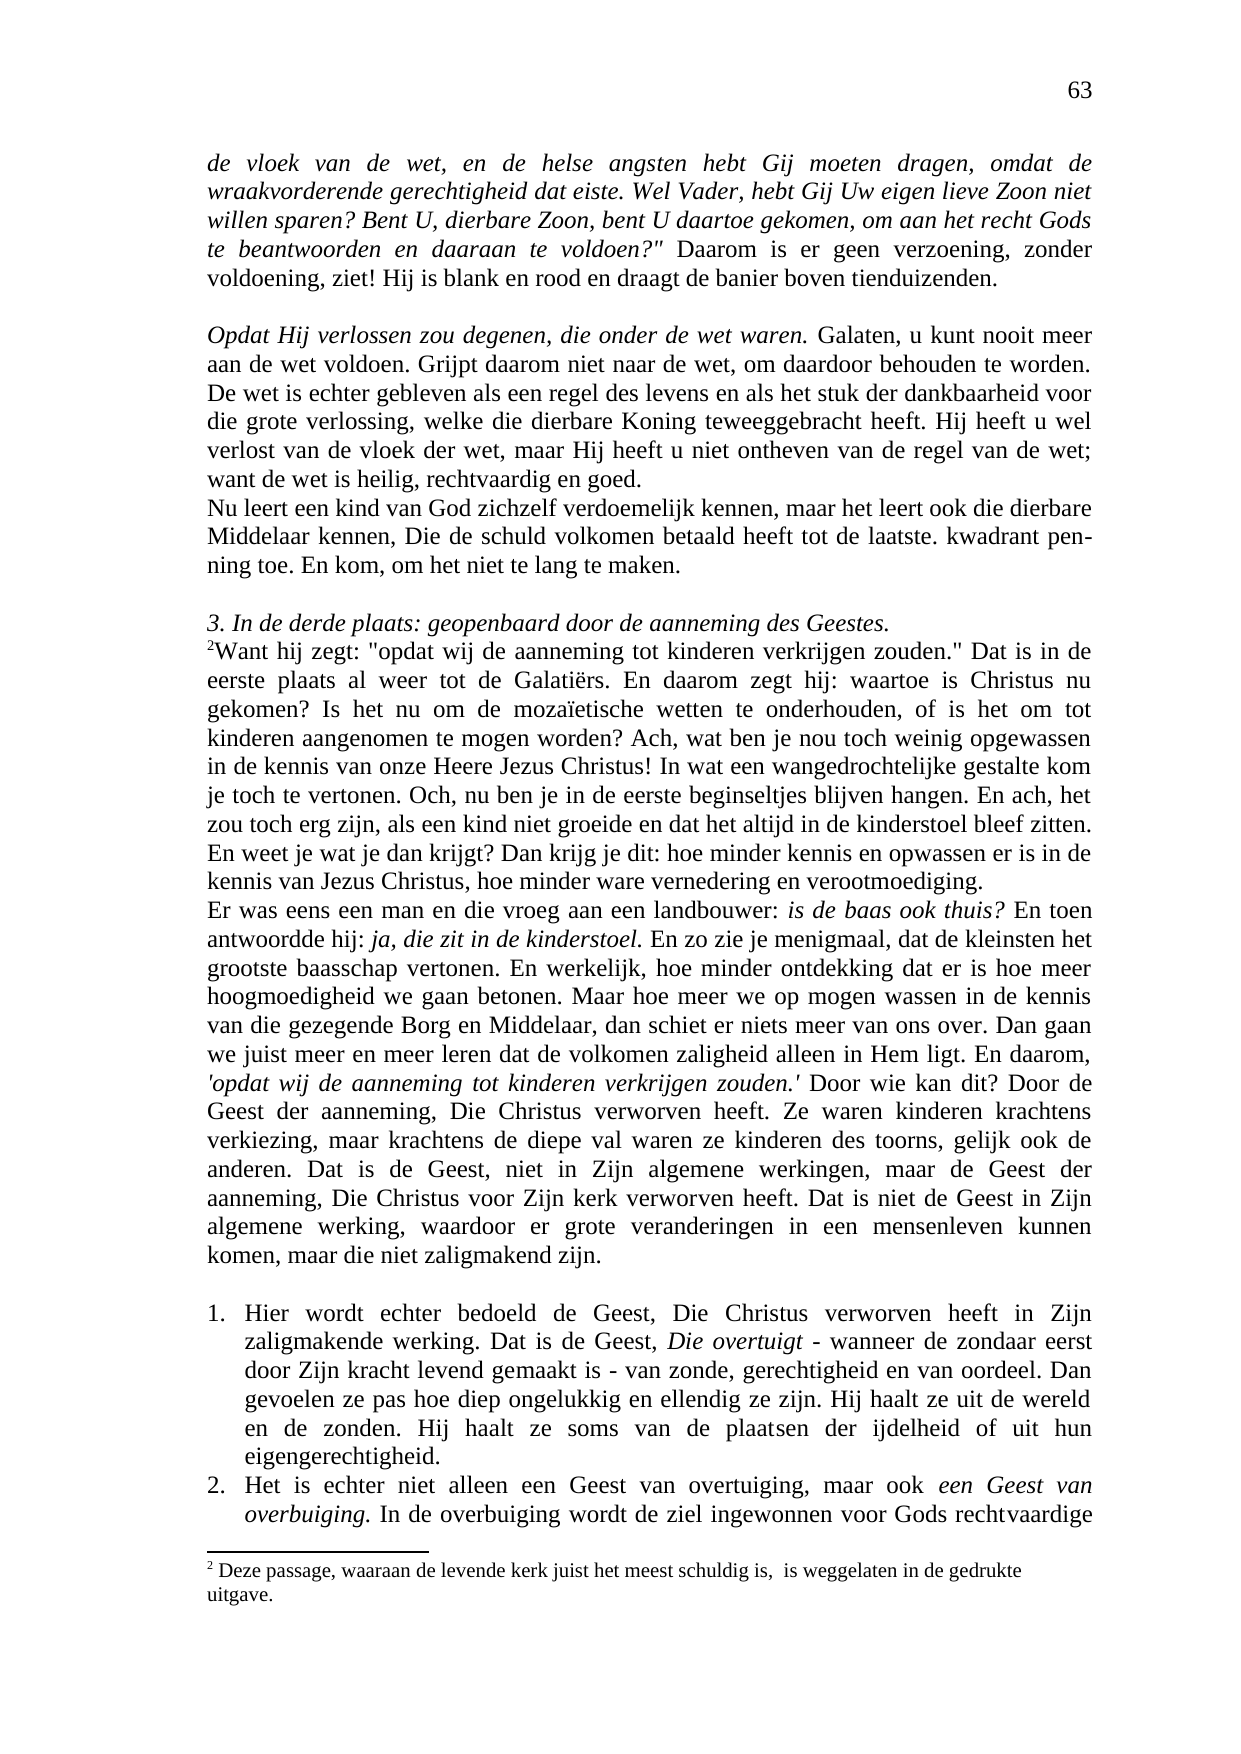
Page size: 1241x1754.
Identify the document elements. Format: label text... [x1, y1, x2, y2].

text 3. In de derde plaats: geopenbaard door de aanneming des Geestes. [207, 608, 1092, 636]
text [207, 148, 1092, 291]
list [207, 1470, 1092, 1528]
text Want hij zegt: "opdat wij de aanneming tot kinderen verkrijgen zouden." Dat is in de eerste plaats al weer tot de Galatiërs. En daarom zegt hij: waartoe is Christus nu gekomen? Is het nu om de mozaïetische wetten te onderhouden, of is het om tot kinderen aangenomen te mogen worden? Ach, wat ben je nou toch weinig opgewassen in de kennis van onze Heere Jezus Christus! In wat een wangedrochtelijke gestalte kom je toch te vertonen. Och, nu ben je in de eerste beginseltjes blijven hangen. En ach, het zou toch erg zijn, als een kind niet groeide en dat het altijd in de kinderstoel bleef zitten. En weet je wat je dan krijgt? Dan krijg je dit: hoe minder kennis en opwassen er is in de kennis van Jezus Christus, hoe minder ware vernedering en verootmoediging. [207, 636, 1092, 895]
list Hier wordt echter bedoeld de Geest, Die Christus verworven heeft in Zijn zaligmakende werking. Dat is de Geest, Die overtuigt - wanneer de zondaar eerst door Zijn kracht levend gemaakt is - van zonde, gerechtigheid en van oordeel. Dan gevoelen ze pas hoe diep ongelukkig en ellendig ze zijn. Hij haalt ze uit de wereld en de zonden. Hij haalt ze soms van de plaatsen der ijdelheid of uit hun eigengerechtigheid. [207, 1298, 1092, 1470]
text Opdat Hij verlossen zou degenen, die onder de wet waren. Galaten, u kunt nooit meer aan de wet voldoen. Grijpt daarom niet naar de wet, om daardoor behouden te worden. De wet is echter gebleven als een regel des levens en als het stuk der dankbaarheid voor die grote verlossing, welke die dierbare Koning teweeggebracht heeft. Hij heeft u wel verlost van de vloek der wet, maar Hij heeft u niet ontheven van de regel van de wet; want de wet is heilig, rechtvaardig en goed. [207, 320, 1092, 493]
text Er was eens een man en die vroeg aan een landbouwer: is de baas ook thuis? En toen antwoordde hij: ja, die zit in de kinderstoel. En zo zie je menigmaal, dat de kleinsten het grootste baasschap vertonen. En werkelijk, hoe minder ontdekking dat er is hoe meer hoogmoedigheid we gaan betonen. Maar hoe meer we op mogen wassen in de kennis van die gezegende Borg en Middelaar, dan schiet er niets meer van ons over. Dan gaan we juist meer en meer leren dat de volkomen zaligheid alleen in Hem ligt. En daarom, 'opdat wij de aanneming tot kinderen verkrijgen zouden.' Door wie kan dit? Door de Geest der aanneming, Die Christus verworven heeft. Ze waren kinderen krachtens verkiezing, maar krachtens de diepe val waren ze kinderen des toorns, gelijk ook de anderen. Dat is de Geest, niet in Zijn algemene werkingen, maar de Geest der aanneming, Die Christus voor Zijn kerk verworven heeft. Dat is niet de Geest in Zijn algemene werking, waardoor er grote veranderingen in een mensenleven kunnen komen, maar die niet zaligmakend zijn. [207, 895, 1092, 1269]
text Nu leert een kind van God zichzelf verdoemelijk kennen, maar het leert ook die dierbare Middelaar kennen, Die de schuld volkomen betaald heeft tot de laatste. kwadrant penning toe. En kom, om het niet te lang te maken. [207, 493, 1092, 579]
